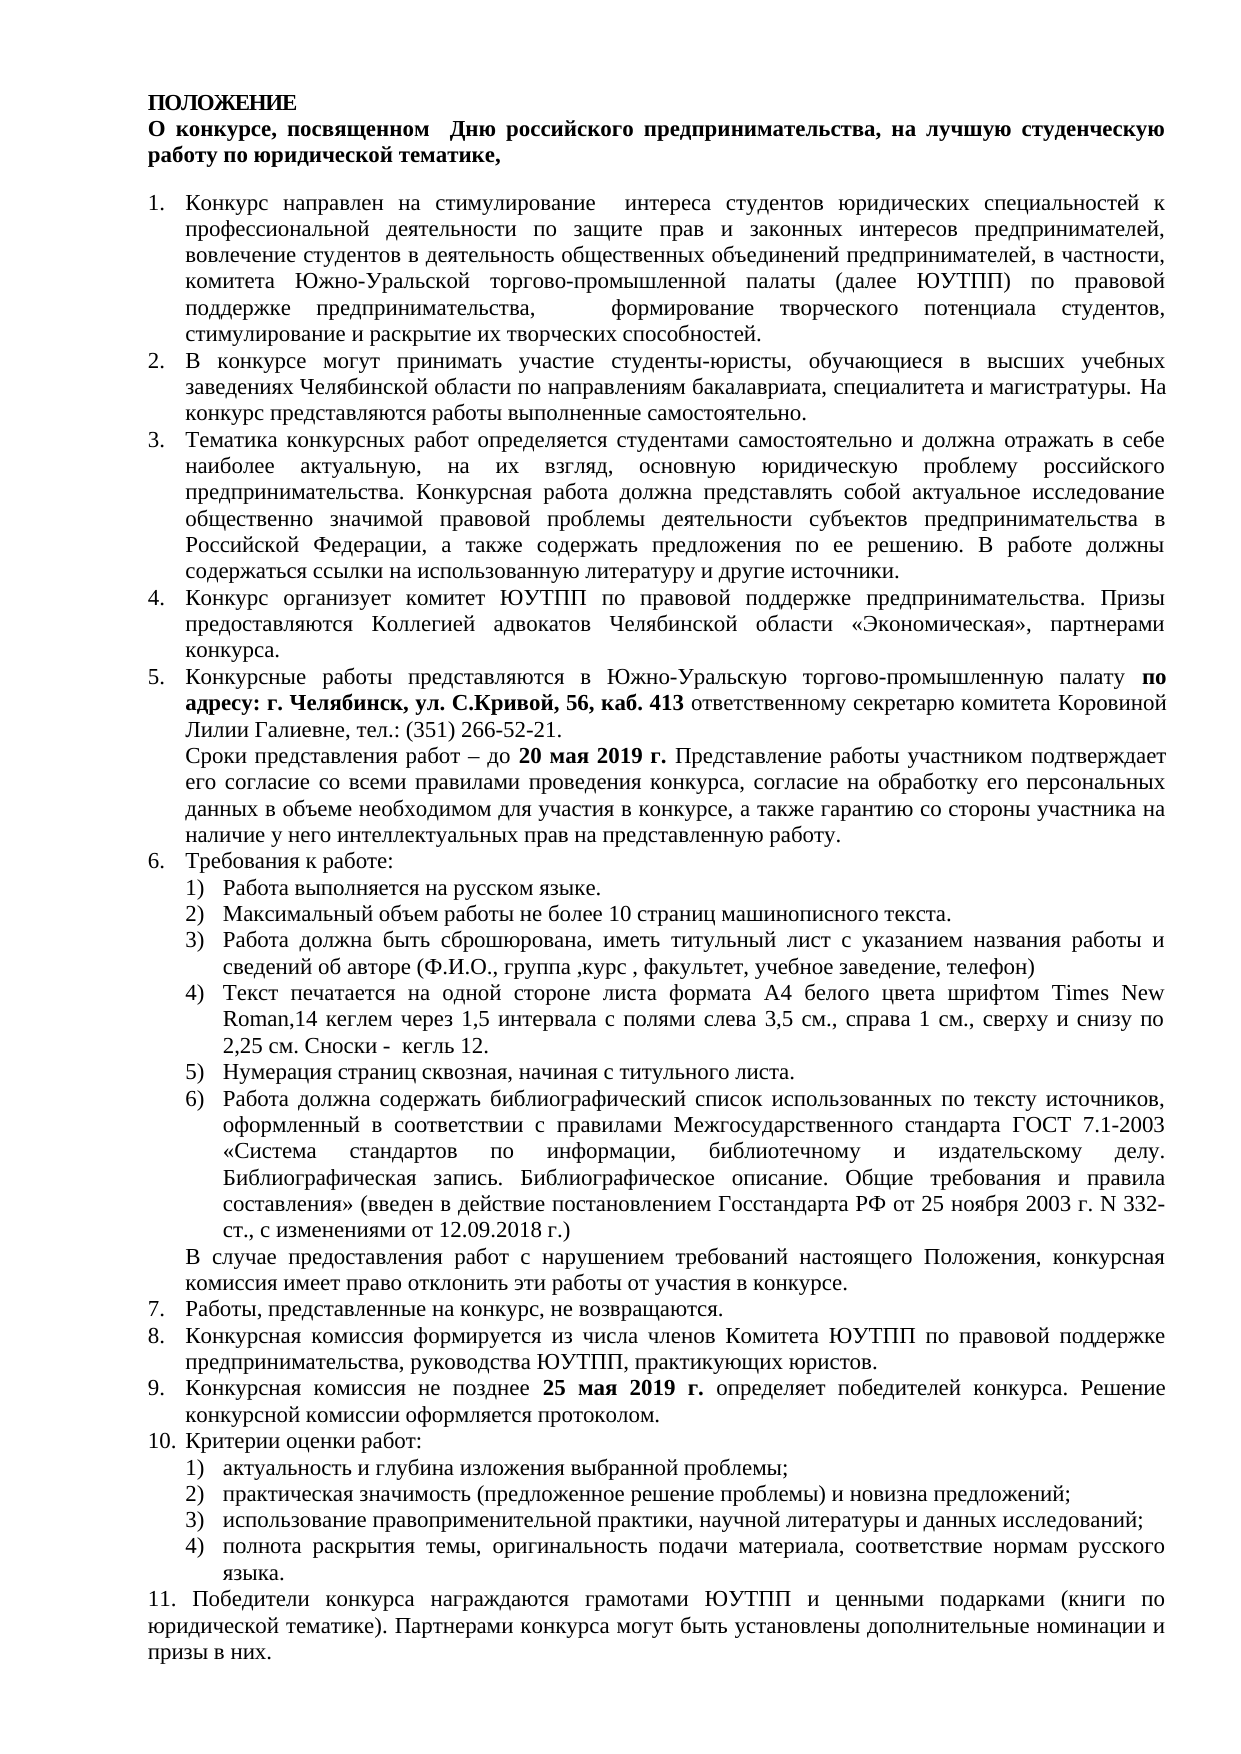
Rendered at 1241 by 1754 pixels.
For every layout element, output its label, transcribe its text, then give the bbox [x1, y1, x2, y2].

list В случае предоставления работ с нарушением требований настоящего Положения, конкурсная комиссия имеет право отклонить эти работы от участия в конкурсе. [185, 1243, 1167, 1295]
list Максимальный объем работы не более 10 страниц машинописного текста. [185, 900, 1167, 926]
list актуальность и глубина изложения выбранной проблемы; [185, 1453, 1167, 1480]
list Работа выполняется на русском языке. [185, 874, 1167, 900]
list 11. Победители конкурса награждаются грамотами ЮУТПП и ценными подарками (книги по юридической тематике). Партнерами конкурса могут быть установлены дополнительные номинации и призы в них. [148, 1585, 1167, 1664]
list Сроки представления работ – до 20 мая 2019 г. Представление работы участником подтверждает его согласие со всеми правилами проведения конкурса, согласие на обработку его персональных данных в объеме необходимом для участия в конкурсе, а также гарантию со стороны участника на наличие у него интеллектуальных прав на представленную работу. [185, 742, 1167, 847]
list полнота раскрытия темы, оригинальность подачи материала, соответствие нормам русского языка. [185, 1533, 1167, 1585]
list практическая значимость (предложенное решение проблемы) и новизна предложений; [185, 1480, 1167, 1506]
list Работы, представленные на конкурс, не возвращаются. [148, 1295, 1167, 1322]
list Нумерация страниц сквозная, начиная с титульного листа. [185, 1058, 1167, 1084]
list Требования к работе: [148, 847, 1167, 874]
list Тематика конкурсных работ определяется студентами самостоятельно и должна отражать в себе наиболее актуальную, на их взгляд, основную юридическую проблему российского предпринимательства. Конкурсная работа должна представлять собой актуальное исследование общественно значимой правовой проблемы деятельности субъектов предпринимательства в Российской Федерации, а также содержать предложения по ее решению. В работе должны содержаться ссылки на использованную литературу и другие источники. [148, 426, 1167, 584]
list Текст печатается на одной стороне листа формата А4 белого цвета шрифтом Times New Roman,14 кеглем через 1,5 интервала с полями слева 3,5 см., справа 1 см., сверху и снизу по 2,25 см. Сноски - кегль 12. [185, 979, 1167, 1058]
list использование правоприменительной практики, научной литературы и данных исследований; [185, 1506, 1167, 1533]
list Критерии оценки работ: [148, 1427, 1167, 1453]
list Конкурсные работы представляются в Южно-Уральскую торгово-промышленную палату по адресу: г. Челябинск, ул. С.Кривой, 56, каб. 413 ответственному секретарю комитета Коровиной Лилии Галиевне, тел.: (351) 266-52-21. [148, 663, 1167, 742]
list В конкурсе могут принимать участие студенты-юристы, обучающиеся в высших учебных заведениях Челябинской области по направлениям бакалавриата, специалитета и магистратуры. На конкурс представляются работы выполненные самостоятельно. [148, 347, 1167, 426]
list Конкурсная комиссия не позднее 25 мая 2019 г. определяет победителей конкурса. Решение конкурсной комиссии оформляется протоколом. [148, 1374, 1167, 1427]
list Конкурс направлен на стимулирование интереса студентов юридических специальностей к профессиональной деятельности по защите прав и законных интересов предпринимателей, вовлечение студентов в деятельность общественных объединений предпринимателей, в частности, комитета Южно-Уральской торгово-промышленной палаты (далее ЮУТПП) по правовой поддержке предпринимательства, формирование творческого потенциала студентов, стимулирование и раскрытие их творческих способностей. [148, 188, 1167, 347]
list Работа должна содержать библиографический список использованных по тексту источников, оформленный в соответствии с правилами Межгосударственного стандарта ГОСТ 7.1-2003 «Система стандартов по информации, библиотечному и издательскому делу. Библиографическая запись. Библиографическое описание. Общие требования и правила составления» (введен в действие постановлением Госстандарта РФ от 25 ноября 2003 г. N 332-ст., с изменениями от 12.09.2018 г.) [185, 1084, 1167, 1243]
list Конкурсная комиссия формируется из числа членов Комитета ЮУТПП по правовой поддержке предпринимательства, руководства ЮУТПП, практикующих юристов. [148, 1322, 1167, 1374]
text О конкурсе, посвященном Дню российского предпринимательства, на лучшую студенческую работу по юридической тематике, [148, 115, 1167, 168]
list Работа должна быть сброшюрована, иметь титульный лист с указанием названия работы и сведений об авторе (Ф.И.О., группа ,курс , факультет, учебное заведение, телефон) [185, 926, 1167, 979]
text ПОЛОЖЕНИЕ [148, 89, 1167, 115]
list Конкурс организует комитет ЮУТПП по правовой поддержке предпринимательства. Призы предоставляются Коллегией адвокатов Челябинской области «Экономическая», партнерами конкурса. [148, 584, 1167, 663]
